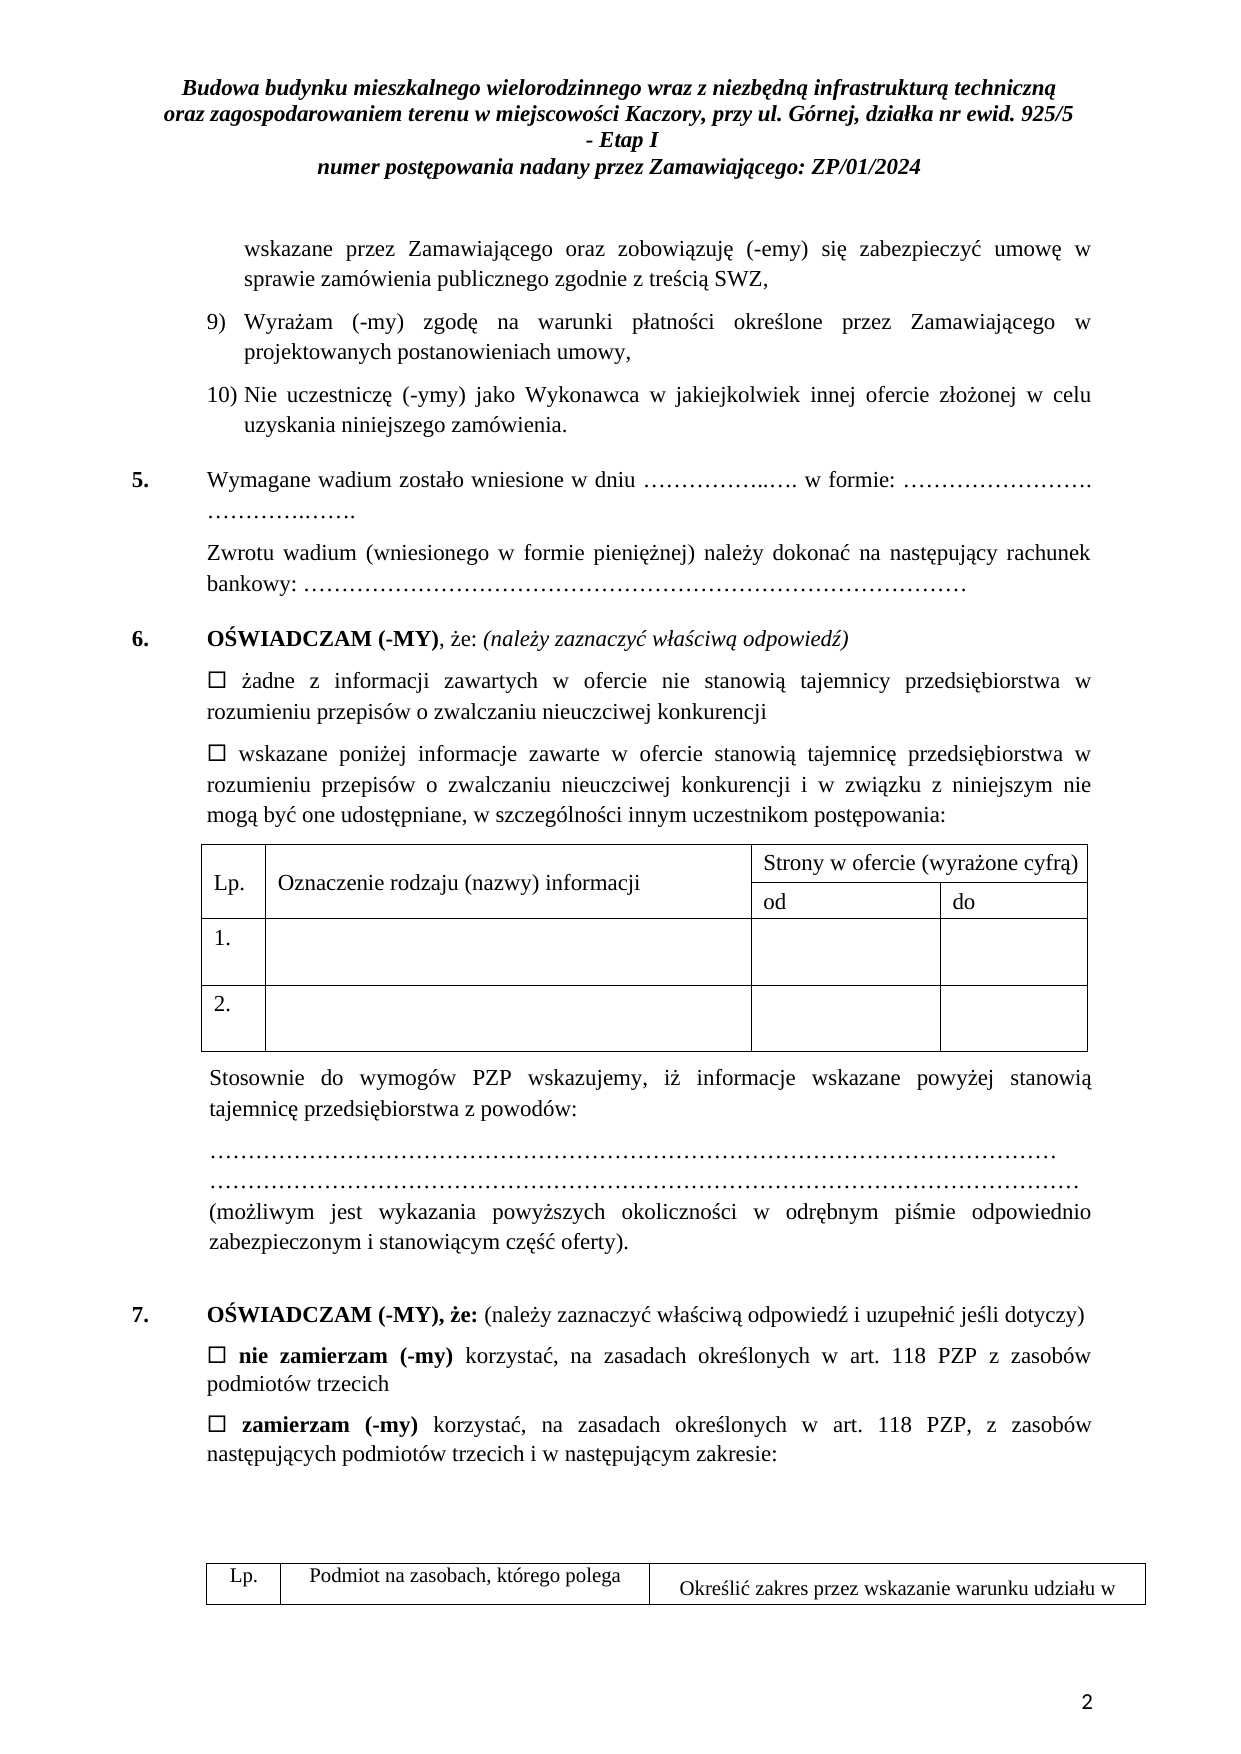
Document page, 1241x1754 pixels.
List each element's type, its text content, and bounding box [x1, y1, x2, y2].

list Wymagane wadium zostało wniesione w dniu ……………..…. w formie: …………………….………….……. [132, 466, 1093, 523]
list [207, 235, 1093, 292]
table_cell [941, 986, 1087, 1051]
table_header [650, 1564, 1145, 1603]
list Wyrażam (-my) zgodę na warunki płatności określone przez Zamawiającego w projektowanych postanowieniach umowy, [207, 308, 1093, 365]
text …………………………………………………………………………………………………… [209, 1167, 1093, 1194]
list OŚWIADCZAM (-MY), że: (należy zaznaczyć właściwą odpowiedź) [132, 625, 1093, 651]
table_header Lp. [207, 1564, 280, 1603]
table_cell 2. [202, 986, 265, 1051]
table_cell [266, 986, 751, 1051]
table_cell [941, 919, 1087, 984]
text nie zamierzam (-my) korzystać, na zasadach określonych w art. 118 PZP z zasobów podmiotów trzecich [207, 1342, 1093, 1397]
list Zwrotu wadium (wniesionego w formie pieniężnej) należy dokonać na następujący rachunek bankowy: …………………………………………………………………………… [207, 539, 1093, 596]
table_cell [266, 919, 751, 984]
text wskazane poniżej informacje zawarte w ofercie stanowią tajemnicę przedsiębiorstwa w rozumieniu przepisów o zwalczaniu nieuczciwej konkurencji i w związku z niniejszym nie mogą być one udostępniane, w szczególności innym uczestnikom postępowania: [207, 740, 1093, 827]
table_cell od [752, 883, 940, 918]
text zamierzam (-my) korzystać, na zasadach określonych w art. 118 PZP, z zasobów następujących podmiotów trzecich i w następującym zakresie: [207, 1411, 1093, 1466]
table_cell [752, 919, 940, 984]
table_cell 1. [202, 919, 265, 984]
table_cell [752, 986, 940, 1051]
table_cell do [941, 883, 1087, 918]
text Stosownie do wymogów PZP wskazujemy, iż informacje wskazane powyżej stanowią tajemnicę przedsiębiorstwa z powodów: [209, 1064, 1093, 1121]
table_header Strony w ofercie (wyrażone cyfrą) [752, 845, 1087, 882]
text żadne z informacji zawartych w ofercie nie stanowią tajemnicy przedsiębiorstwa w rozumieniu przepisów o zwalczaniu nieuczciwej konkurencji [207, 667, 1093, 724]
list Nie uczestniczę (-ymy) jako Wykonawca w jakiejkolwiek innej ofercie złożonej w celu uzyskania niniejszego zamówienia. [207, 381, 1093, 438]
table_header Oznaczenie rodzaju (nazwy) informacji [266, 845, 751, 918]
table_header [281, 1564, 649, 1603]
text (możliwym jest wykazania powyższych okoliczności w odrębnym piśmie odpowiednio zabezpieczonym i stanowiącym część oferty). [209, 1198, 1093, 1254]
list OŚWIADCZAM (-MY), że: (należy zaznaczyć właściwą odpowiedź i uzupełnić jeśli dotyczy) [132, 1301, 1093, 1327]
table_header Lp. [202, 845, 265, 918]
text ………………………………………………………………………………………………… [209, 1137, 1093, 1164]
